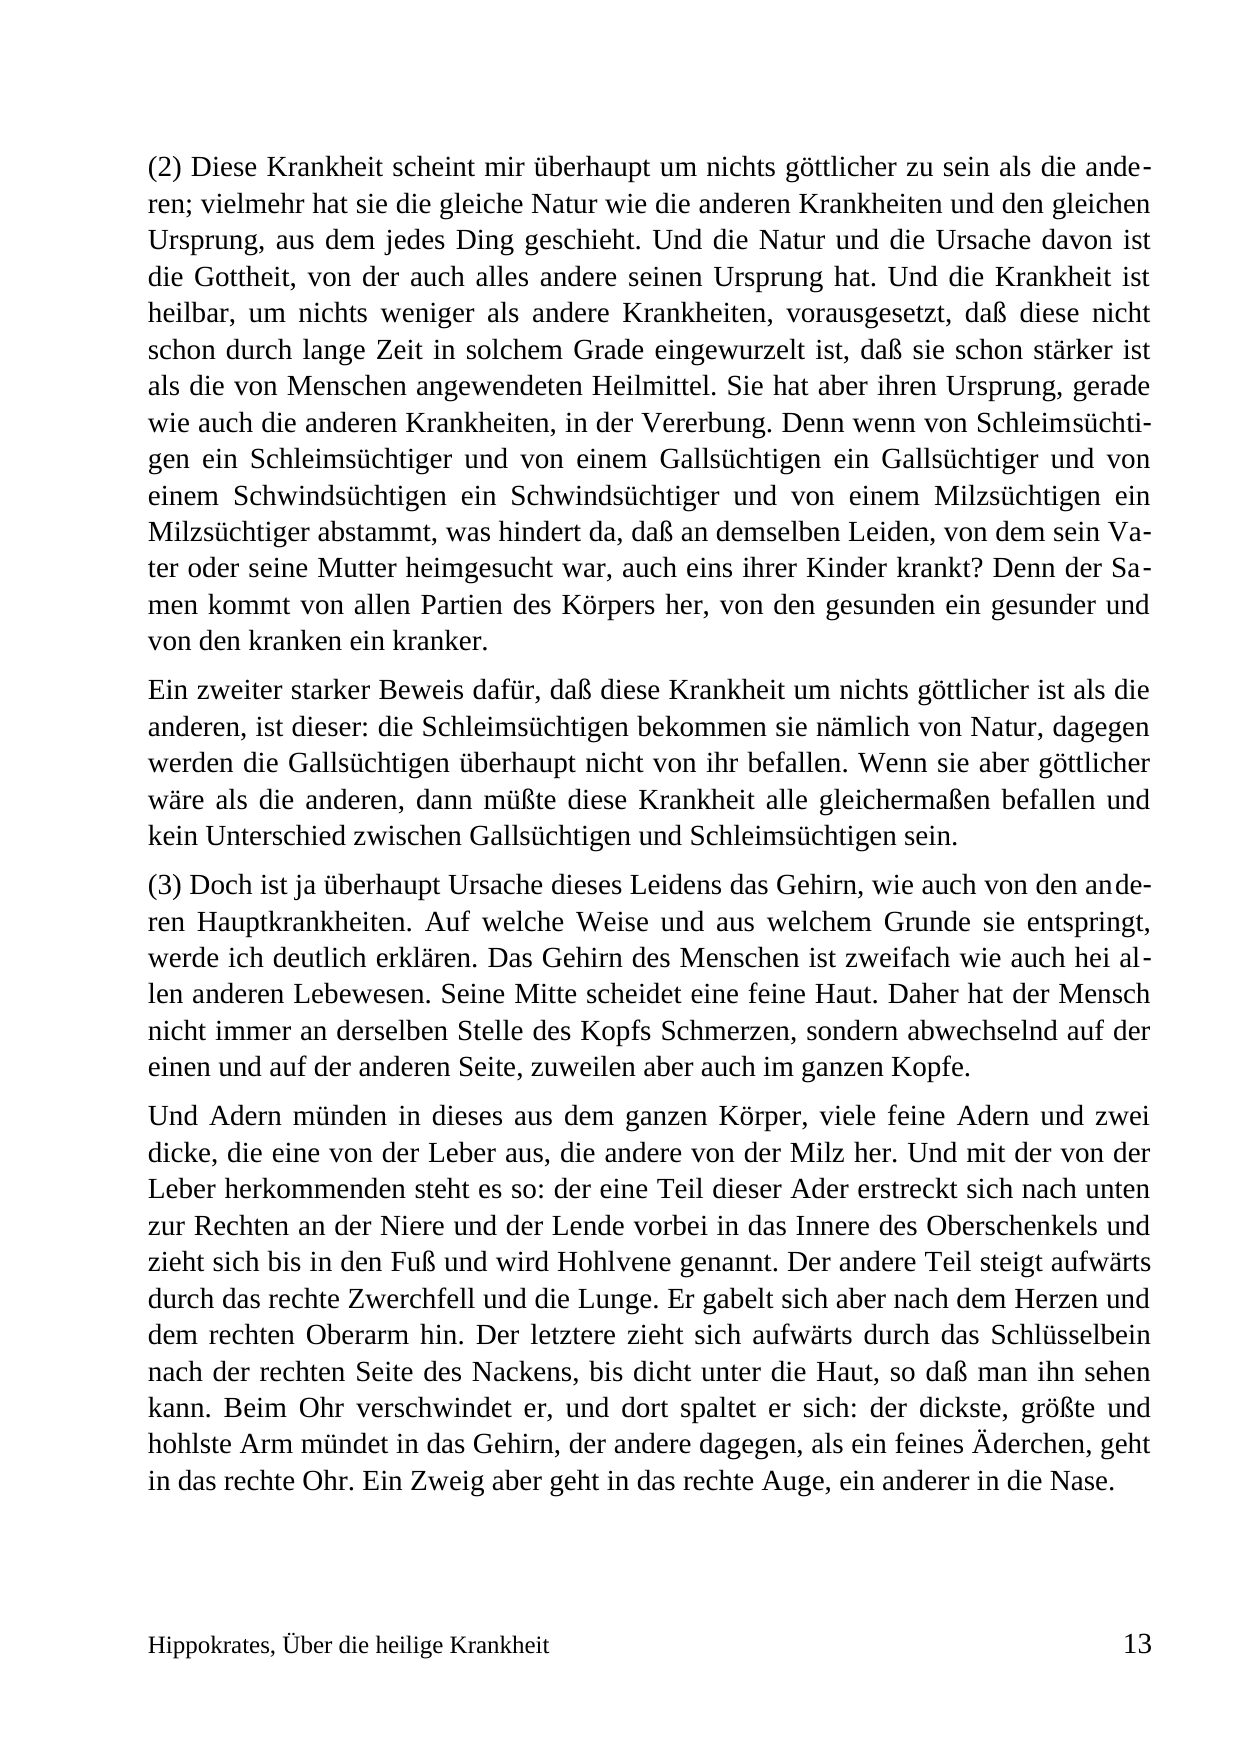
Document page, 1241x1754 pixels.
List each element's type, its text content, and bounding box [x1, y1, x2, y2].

text Ein zweiter starker Beweis dafür, daß diese Krankheit um nichts göttlicher ist als die anderen, ist dieser: die Schleimsüchtigen bekommen sie nämlich von Natur, dagegen werden die Gallsüchtigen überhaupt nicht von ihr befallen. Wenn sie aber göttlicher wäre als die anderen, dann müßte diese Krankheit alle gleichermaßen befallen und kein Unterschied zwischen Gallsüchtigen und Schleimsüchtigen sein. [148, 671, 1152, 853]
text (3) Doch ist ja überhaupt Ursache dieses Leidens das Gehirn, wie auch von den anderen Hauptkrankheiten. Auf welche Weise und aus welchem Grunde sie entspringt, werde ich deutlich erklären. Das Gehirn des Menschen ist zweifach wie auch hei allen anderen Lebewesen. Seine Mitte scheidet eine feine Haut. Daher hat der Mensch nicht immer an derselben Stelle des Kopfs Schmerzen, sondern abwechselnd auf der einen und auf der anderen Seite, zuweilen aber auch im ganzen Kopfe. [148, 865, 1152, 1084]
text (2) Diese Krankheit scheint mir überhaupt um nichts göttlicher zu sein als die anderen; vielmehr hat sie die gleiche Natur wie die anderen Krankheiten und den gleichen Ursprung, aus dem jedes Ding geschieht. Und die Natur und die Ursache davon ist die Gottheit, von der auch alles andere seinen Ursprung hat. Und die Krankheit ist heilbar, um nichts weniger als andere Krankheiten, vorausgesetzt, daß diese nicht schon durch lange Zeit in solchem Grade eingewurzelt ist, daß sie schon stärker ist als die von Menschen angewendeten Heilmittel. Sie hat aber ihren Ursprung, gerade wie auch die anderen Krankheiten, in der Vererbung. Denn wenn von Schleimsüchtigen ein Schleimsüchtiger und von einem Gallsüchtigen ein Gallsüchtiger und von einem Schwindsüchtigen ein Schwindsüchtiger und von einem Milzsüchtigen ein Milzsüchtiger abstammt, was hindert da, daß an demselben Leiden, von dem sein Vater oder seine Mutter heimgesucht war, auch eins ihrer Kinder krankt? Denn der Samen kommt von allen Partien des Körpers her, von den gesunden ein gesunder und von den kranken ein kranker. [148, 148, 1152, 658]
text Und Adern münden in dieses aus dem ganzen Körper, viele feine Adern und zwei dicke, die eine von der Leber aus, die andere von der Milz her. Und mit der von der Leber herkommenden steht es so: der eine Teil dieser Ader erstreckt sich nach unten zur Rechten an der Niere und der Lende vorbei in das Innere des Oberschenkels und zieht sich bis in den Fuß und wird Hohlvene genannt. Der andere Teil steigt aufwärts durch das rechte Zwerchfell und die Lunge. Er gabelt sich aber nach dem Herzen und dem rechten Oberarm hin. Der letztere zieht sich aufwärts durch das Schlüsselbein nach der rechten Seite des Nackens, bis dicht unter die Haut, so daß man ihn sehen kann. Beim Ohr verschwindet er, und dort spaltet er sich: der dickste, größte und hohlste Arm mündet in das Gehirn, der andere dagegen, als ein feines Äderchen, geht in das rechte Ohr. Ein Zweig aber geht in das rechte Auge, ein anderer in die Nase. [148, 1097, 1152, 1498]
